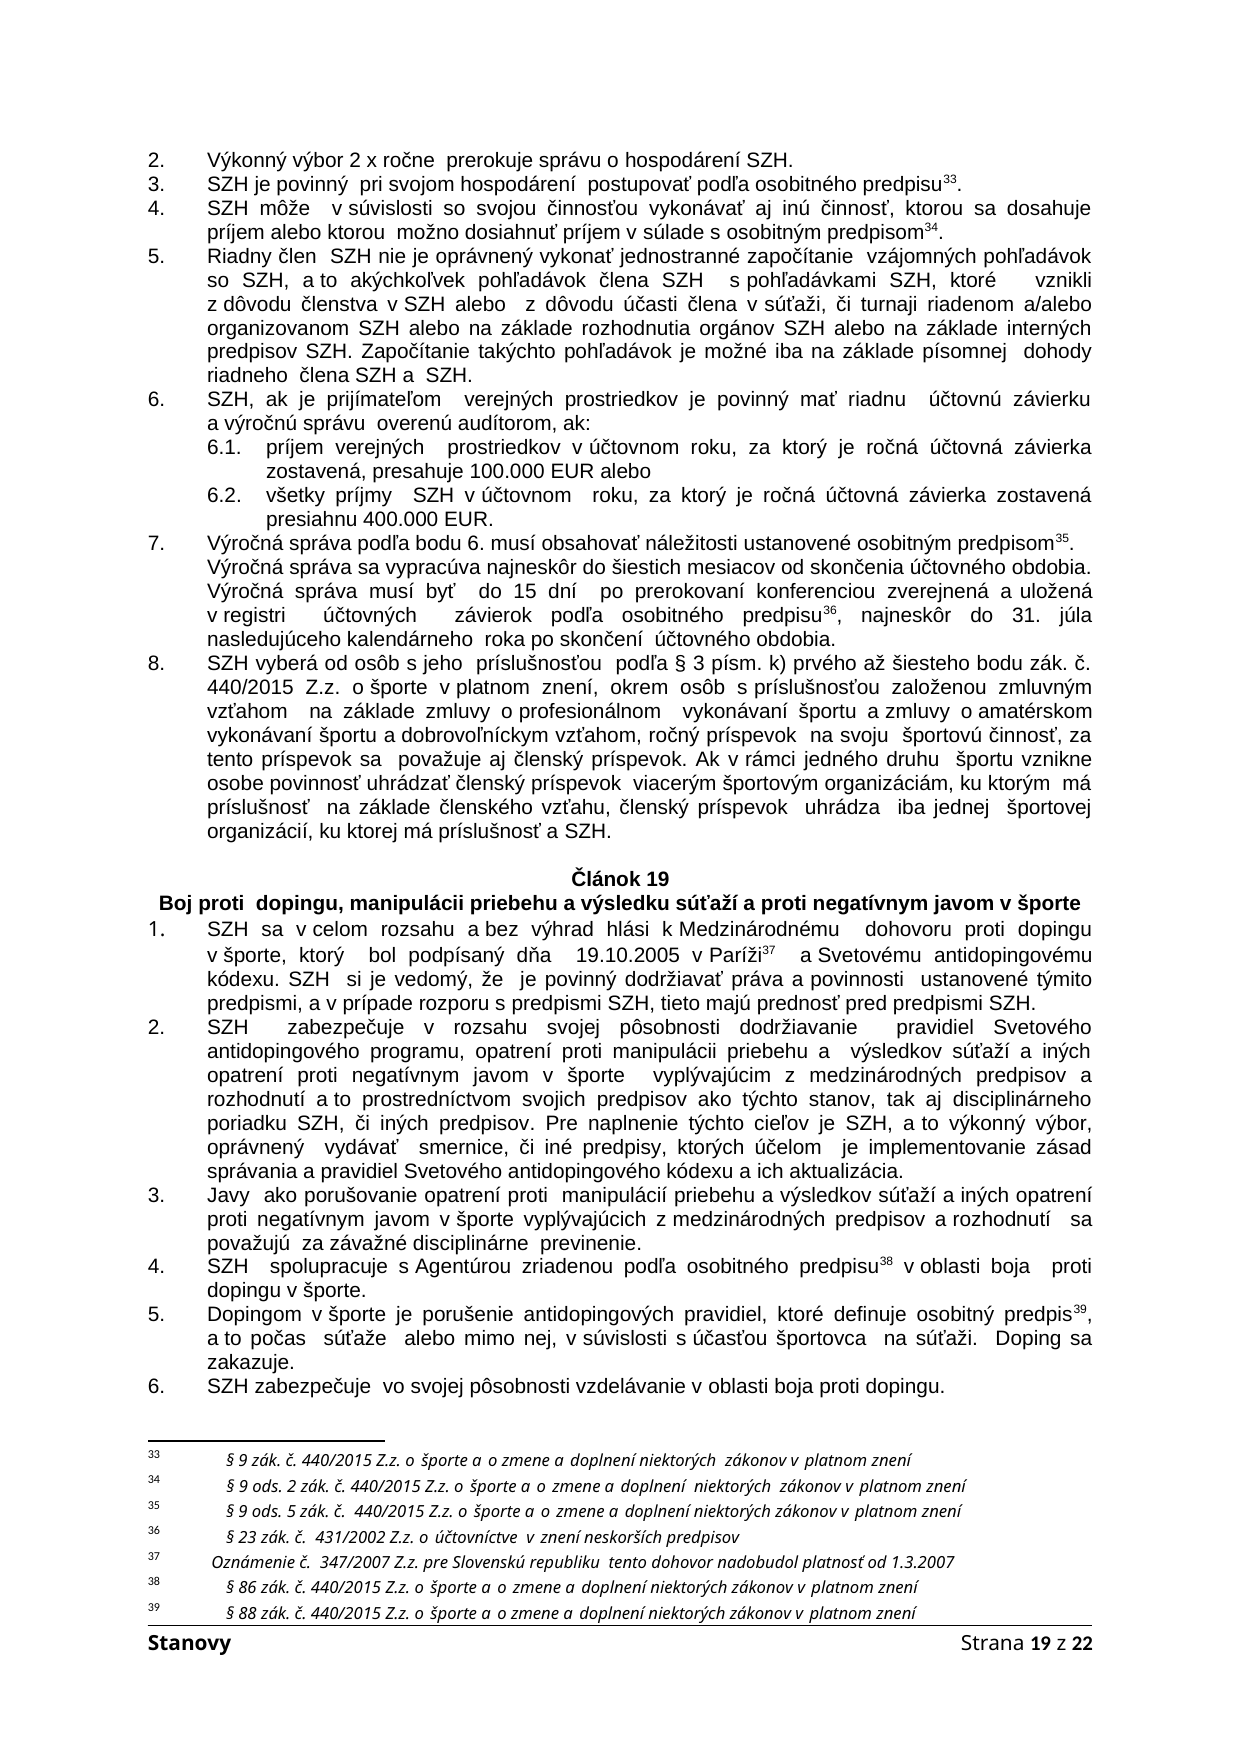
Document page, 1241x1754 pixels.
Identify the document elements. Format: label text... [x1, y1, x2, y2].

text 3. Javy ako porušovanie opatrení proti manipulácií priebehu a výsledkov súťaží a iných opatrení proti negatívnym javom v športe vyplývajúcich z medzinárodných predpisov a rozhodnutí sa považujú za závažné disciplinárne previnenie. [148, 1182, 1092, 1254]
text 2. SZH zabezpečuje v rozsahu svojej pôsobnosti dodržiavanie pravidiel Svetového antidopingového programu, opatrení proti manipulácii priebehu a výsledkov súťaží a iných opatrení proti negatívnym javom v športe vyplývajúcim z medzinárodných predpisov a rozhodnutí a to prostredníctvom svojich predpisov ako týchto stanov, tak aj disciplinárneho poriadku SZH, či iných predpisov. Pre naplnenie týchto cieľov je SZH, a to výkonný výbor, oprávnený vydávať smernice, či iné predpisy, ktorých účelom je implementovanie zásad správania a pravidiel Svetového antidopingového kódexu a ich aktualizácia. [148, 1015, 1092, 1182]
text 7. Výročná správa podľa bodu 6. musí obsahovať náležitosti ustanovené osobitným predpisom. [148, 531, 1092, 555]
text 2. Výkonný výbor 2 x ročne prerokuje správu o hospodárení SZH. [148, 148, 1092, 172]
text 5. Riadny člen SZH nie je oprávnený vykonať jednostranné započítanie vzájomných pohľadávok so SZH, a to akýchkoľvek pohľadávok člena SZH s pohľadávkami SZH, ktoré vznikli z dôvodu členstva v SZH alebo z dôvodu účasti člena v súťaži, či turnaji riadenom a/alebo organizovanom SZH alebo na základe rozhodnutia orgánov SZH alebo na základe interných predpisov SZH. Započítanie takýchto pohľadávok je možné iba na základe písomnej dohody riadneho člena SZH a SZH. [148, 243, 1092, 387]
text Výročná správa sa vypracúva najneskôr do šiestich mesiacov od skončenia účtovného obdobia. Výročná správa musí byť do 15 dní po prerokovaní konferenciou zverejnená a uložená v registri účtovných závierok podľa osobitného predpisu, najneskôr do 31. júla nasledujúceho kalendárneho roka po skončení účtovného obdobia. [148, 555, 1092, 651]
text 5. Dopingom v športe je porušenie antidopingových pravidiel, ktoré definuje osobitný predpis, a to počas súťaže alebo mimo nej, v súvislosti s účasťou športovca na súťaži. Doping sa zakazuje. [148, 1302, 1092, 1374]
text 6. SZH, ak je prijímateľom verejných prostriedkov je povinný mať riadnu účtovnú závierku a výročnú správu overenú audítorom, ak: [148, 387, 1092, 435]
text 3. SZH je povinný pri svojom hospodárení postupovať podľa osobitného predpisu. [148, 172, 1092, 196]
text 6. SZH zabezpečuje vo svojej pôsobnosti vzdelávanie v oblasti boja proti dopingu. [148, 1374, 1092, 1398]
text 4. SZH spolupracuje s Agentúrou zriadenou podľa osobitného predpisu v oblasti boja proti dopingu v športe. [148, 1254, 1092, 1302]
text Článok 19 [148, 866, 1092, 890]
text 6.1. príjem verejných prostriedkov v účtovnom roku, za ktorý je ročná účtovná závierka zostavená, presahuje 100.000 EUR alebo [148, 435, 1092, 483]
text 4. SZH môže v súvislosti so svojou činnosťou vykonávať aj inú činnosť, ktorou sa dosahuje príjem alebo ktorou možno dosiahnuť príjem v súlade s osobitným predpisom. [148, 196, 1092, 243]
text 8. SZH vyberá od osôb s jeho príslušnosťou podľa § 3 písm. k) prvého až šiesteho bodu zák. č. 440/2015 Z.z. o športe v platnom znení, okrem osôb s príslušnosťou založenou zmluvným vzťahom na základe zmluvy o profesionálnom vykonávaní športu a zmluvy o amatérskom vykonávaní športu a dobrovoľníckym vzťahom, ročný príspevok na svoju športovú činnosť, za tento príspevok sa považuje aj členský príspevok. Ak v rámci jedného druhu športu vznikne osobe povinnosť uhrádzať členský príspevok viacerým športovým organizáciám, ku ktorým má príslušnosť na základe členského vzťahu, členský príspevok uhrádza iba jednej športovej organizácií, ku ktorej má príslušnosť a SZH. [148, 651, 1092, 842]
text Boj proti dopingu, manipulácii priebehu a výsledku súťaží a proti negatívnym javom v športe [148, 890, 1092, 914]
list SZH sa v celom rozsahu a bez výhrad hlási k Medzinárodnému dohovoru proti dopingu v športe, ktorý bol podpísaný dňa 19.10.2005 v Paríži a Svetovému antidopingovému kódexu. SZH si je vedomý, že je povinný dodržiavať práva a povinnosti ustanovené týmito predpismi, a v prípade rozporu s predpismi SZH, tieto majú prednosť pred predpismi SZH. [148, 914, 1092, 1015]
text 6.2. všetky príjmy SZH v účtovnom roku, za ktorý je ročná účtovná závierka zostavená presiahnu 400.000 EUR. [148, 483, 1092, 531]
